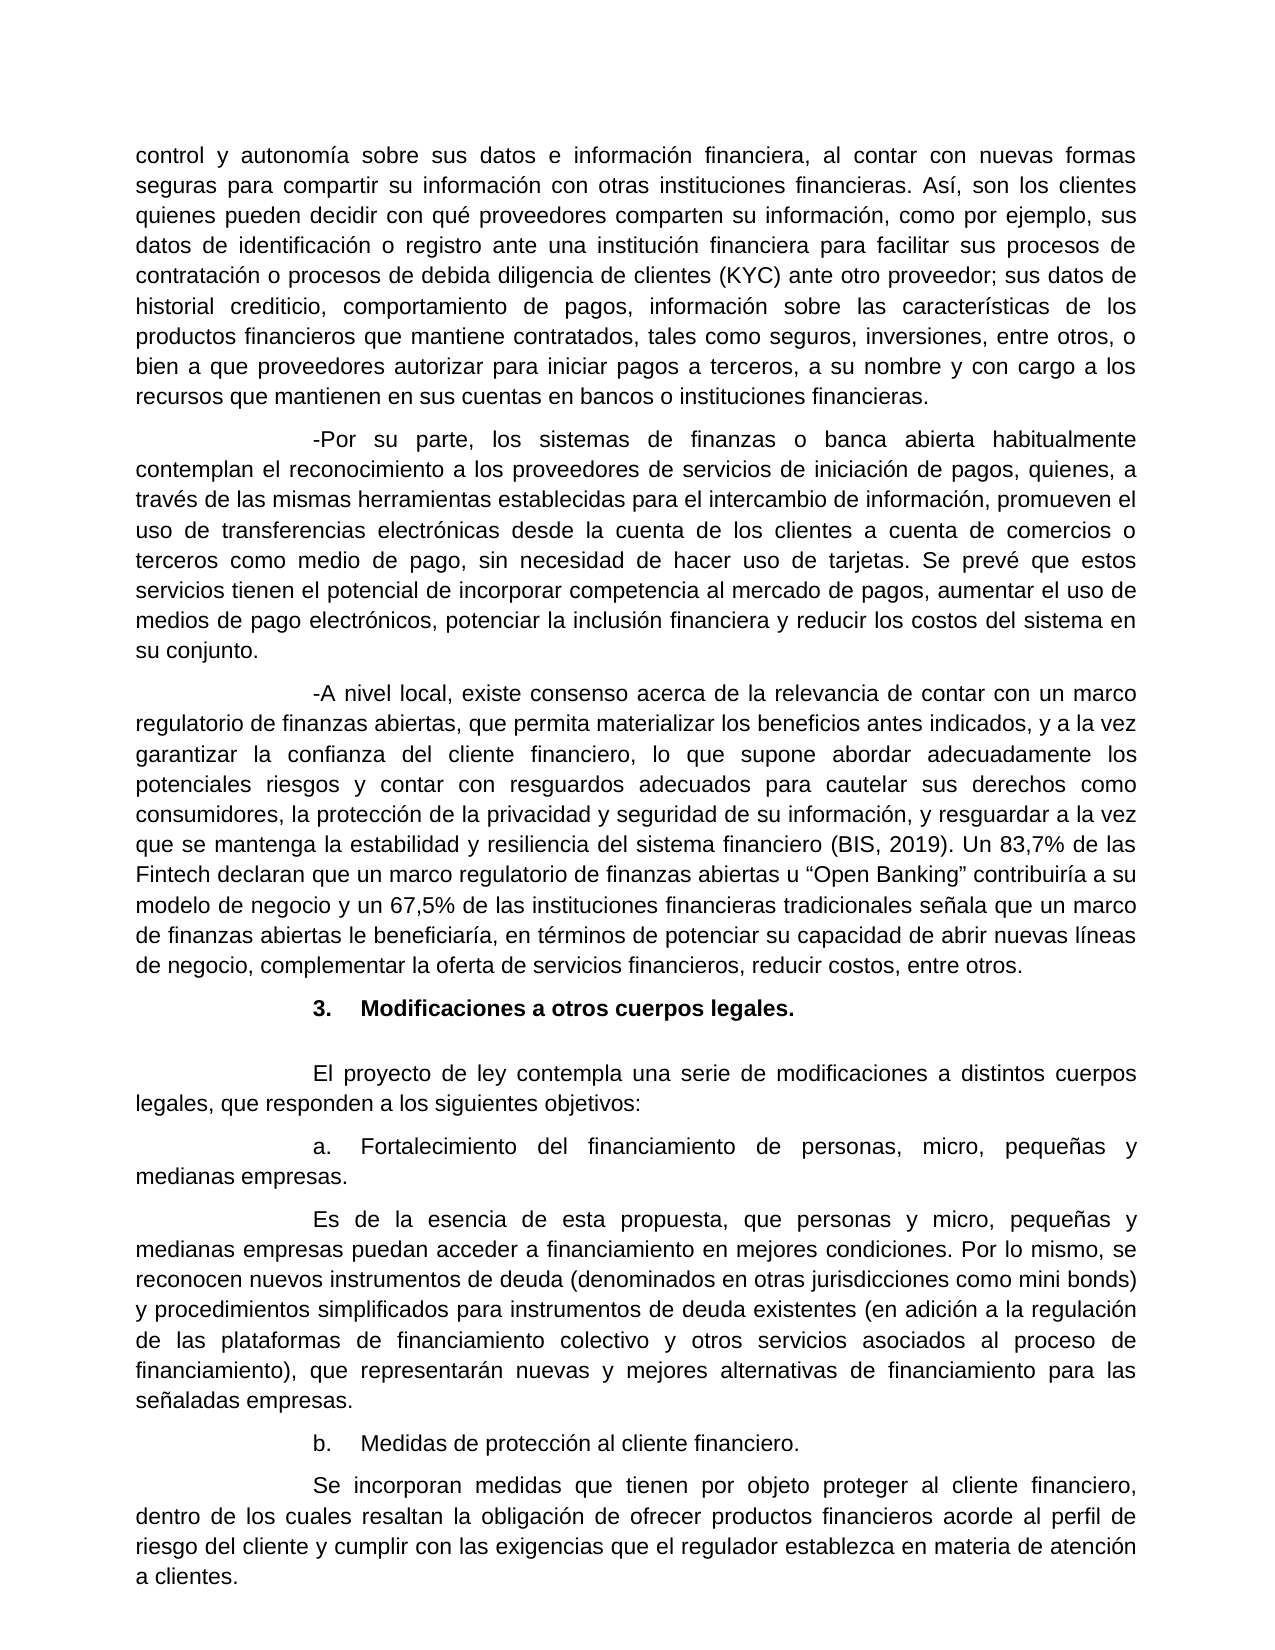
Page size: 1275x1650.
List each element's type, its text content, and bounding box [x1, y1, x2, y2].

text -Por su parte, los sistemas de finanzas o banca abierta habitualmente contemplan el reconocimiento a los proveedores de servicios de iniciación de pagos, quienes, a través de las mismas herramientas establecidas para el intercambio de información, promueven el uso de transferencias electrónicas desde la cuenta de los clientes a cuenta de comercios o terceros como medio de pago, sin necesidad de hacer uso de tarjetas. Se prevé que estos servicios tienen el potencial de incorporar competencia al mercado de pagos, aumentar el uso de medios de pago electrónicos, potenciar la inclusión financiera y reducir los costos del sistema en su conjunto. [135, 426, 1137, 664]
text Se incorporan medidas que tienen por objeto proteger al cliente financiero, dentro de los cuales resaltan la obligación de ofrecer productos financieros acorde al perfil de riesgo del cliente y cumplir con las exigencias que el regulador establezca en materia de atención a clientes. [135, 1472, 1137, 1589]
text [135, 142, 1137, 410]
text b. Medidas de protección al cliente financiero. [135, 1430, 1137, 1456]
text El proyecto de ley contempla una serie de modificaciones a distintos cuerpos legales, que responden a los siguientes objetivos: [135, 1060, 1137, 1117]
text 3. Modificaciones a otros cuerpos legales. [135, 995, 1137, 1021]
text a. Fortalecimiento del financiamiento de personas, micro, pequeñas y medianas empresas. [135, 1133, 1137, 1189]
text Es de la esencia de esta propuesta, que personas y micro, pequeñas y medianas empresas puedan acceder a financiamiento en mejores condiciones. Por lo mismo, se reconocen nuevos instrumentos de deuda (denominados en otras jurisdicciones como mini bonds) y procedimientos simplificados para instrumentos de deuda existentes (en adición a la regulación de las plataformas de financiamiento colectivo y otros servicios asociados al proceso de financiamiento), que representarán nuevas y mejores alternativas de financiamiento para las señaladas empresas. [135, 1206, 1137, 1413]
text -A nivel local, existe consenso acerca de la relevancia de contar con un marco regulatorio de finanzas abiertas, que permita materializar los beneficios antes indicados, y a la vez garantizar la confianza del cliente financiero, lo que supone abordar adecuadamente los potenciales riesgos y contar con resguardos adecuados para cautelar sus derechos como consumidores, la protección de la privacidad y seguridad de su información, y resguardar a la vez que se mantenga la estabilidad y resiliencia del sistema financiero (BIS, 2019). Un 83,7% de las Fintech declaran que un marco regulatorio de finanzas abiertas u “Open Banking” contribuiría a su modelo de negocio y un 67,5% de las instituciones financieras tradicionales señala que un marco de finanzas abiertas le beneficiaría, en términos de potenciar su capacidad de abrir nuevas líneas de negocio, complementar la oferta de servicios financieros, reducir costos, entre otros. [135, 680, 1137, 978]
